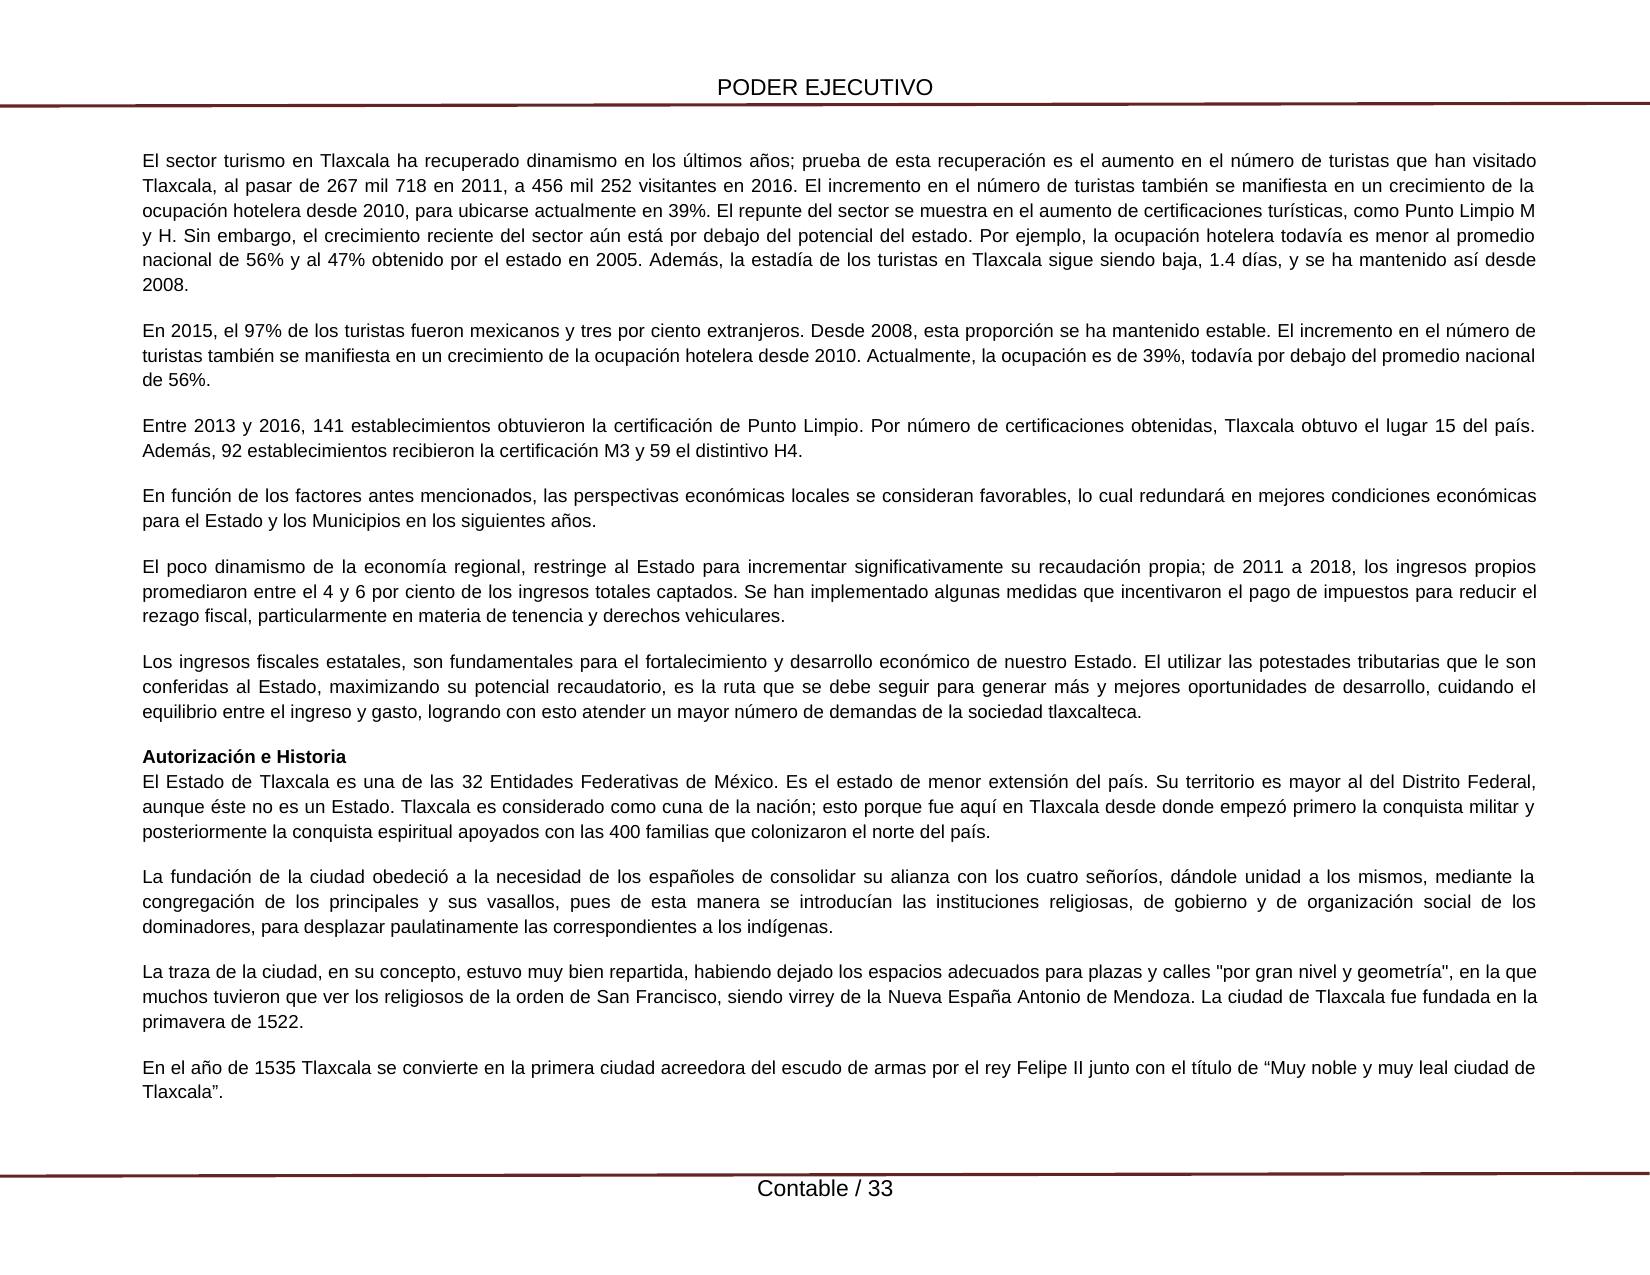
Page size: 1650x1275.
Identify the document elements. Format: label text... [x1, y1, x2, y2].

text En el año de 1535 Tlaxcala se convierte en la primera ciudad acreedora del escudo de armas por el rey Felipe II junto con el título de “Muy noble y muy leal ciudad de Tlaxcala”. [142, 1056, 1537, 1103]
text Autorización e Historia [142, 746, 1537, 768]
text La fundación de la ciudad obedeció a la necesidad de los españoles de consolidar su alianza con los cuatro señoríos, dándole unidad a los mismos, mediante la congregación de los principales y sus vasallos, pues de esta manera se introducían las instituciones religiosas, de gobierno y de organización social de los dominadores, para desplazar paulatinamente las correspondientes a los indígenas. [142, 866, 1537, 937]
text Entre 2013 y 2016, 141 establecimientos obtuvieron la certificación de Punto Limpio. Por número de certificaciones obtenidas, Tlaxcala obtuvo el lugar 15 del país. Además, 92 establecimientos recibieron la certificación M3 y 59 el distintivo H4. [142, 415, 1537, 461]
text La traza de la ciudad, en su concepto, estuvo muy bien repartida, habiendo dejado los espacios adecuados para plazas y calles "por gran nivel y geometría", en la que muchos tuvieron que ver los religiosos de la orden de San Francisco, siendo virrey de la Nueva España Antonio de Mendoza. La ciudad de Tlaxcala fue fundada en la primavera de 1522. [142, 961, 1537, 1032]
text En función de los factores antes mencionados, las perspectivas económicas locales se consideran favorables, lo cual redundará en mejores condiciones económicas para el Estado y los Municipios en los siguientes años. [142, 485, 1537, 532]
text En 2015, el 97% de los turistas fueron mexicanos y tres por ciento extranjeros. Desde 2008, esta proporción se ha mantenido estable. El incremento en el número de turistas también se manifiesta en un crecimiento de la ocupación hotelera desde 2010. Actualmente, la ocupación es de 39%, todavía por debajo del promedio nacional de 56%. [142, 319, 1537, 391]
text El poco dinamismo de la economía regional, restringe al Estado para incrementar significativamente su recaudación propia; de 2011 a 2018, los ingresos propios promediaron entre el 4 y 6 por ciento de los ingresos totales captados. Se han implementado algunas medidas que incentivaron el pago de impuestos para reducir el rezago fiscal, particularmente en materia de tenencia y derechos vehiculares. [142, 556, 1537, 627]
text El Estado de Tlaxcala es una de las 32 Entidades Federativas de México. Es el estado de menor extensión del país. Su territorio es mayor al del Distrito Federal, aunque éste no es un Estado. Tlaxcala es considerado como cuna de la nación; esto porque fue aquí en Tlaxcala desde donde empezó primero la conquista militar y posteriormente la conquista espiritual apoyados con las 400 familias que colonizaron el norte del país. [142, 771, 1537, 842]
text Los ingresos fiscales estatales, son fundamentales para el fortalecimiento y desarrollo económico de nuestro Estado. El utilizar las potestades tributarias que le son conferidas al Estado, maximizando su potencial recaudatorio, es la ruta que se debe seguir para generar más y mejores oportunidades de desarrollo, cuidando el equilibrio entre el ingreso y gasto, logrando con esto atender un mayor número de demandas de la sociedad tlaxcalteca. [142, 651, 1537, 722]
text El sector turismo en Tlaxcala ha recuperado dinamismo en los últimos años; prueba de esta recuperación es el aumento en el número de turistas que han visitado Tlaxcala, al pasar de 267 mil 718 en 2011, a 456 mil 252 visitantes en 2016. El incremento en el número de turistas también se manifiesta en un crecimiento de la ocupación hotelera desde 2010, para ubicarse actualmente en 39%. El repunte del sector se muestra en el aumento de certificaciones turísticas, como Punto Limpio M y H. Sin embargo, el crecimiento reciente del sector aún está por debajo del potencial del estado. Por ejemplo, la ocupación hotelera todavía es menor al promedio nacional de 56% y al 47% obtenido por el estado en 2005. Además, la estadía de los turistas en Tlaxcala sigue siendo baja, 1.4 días, y se ha mantenido así desde 2008. [142, 150, 1537, 296]
